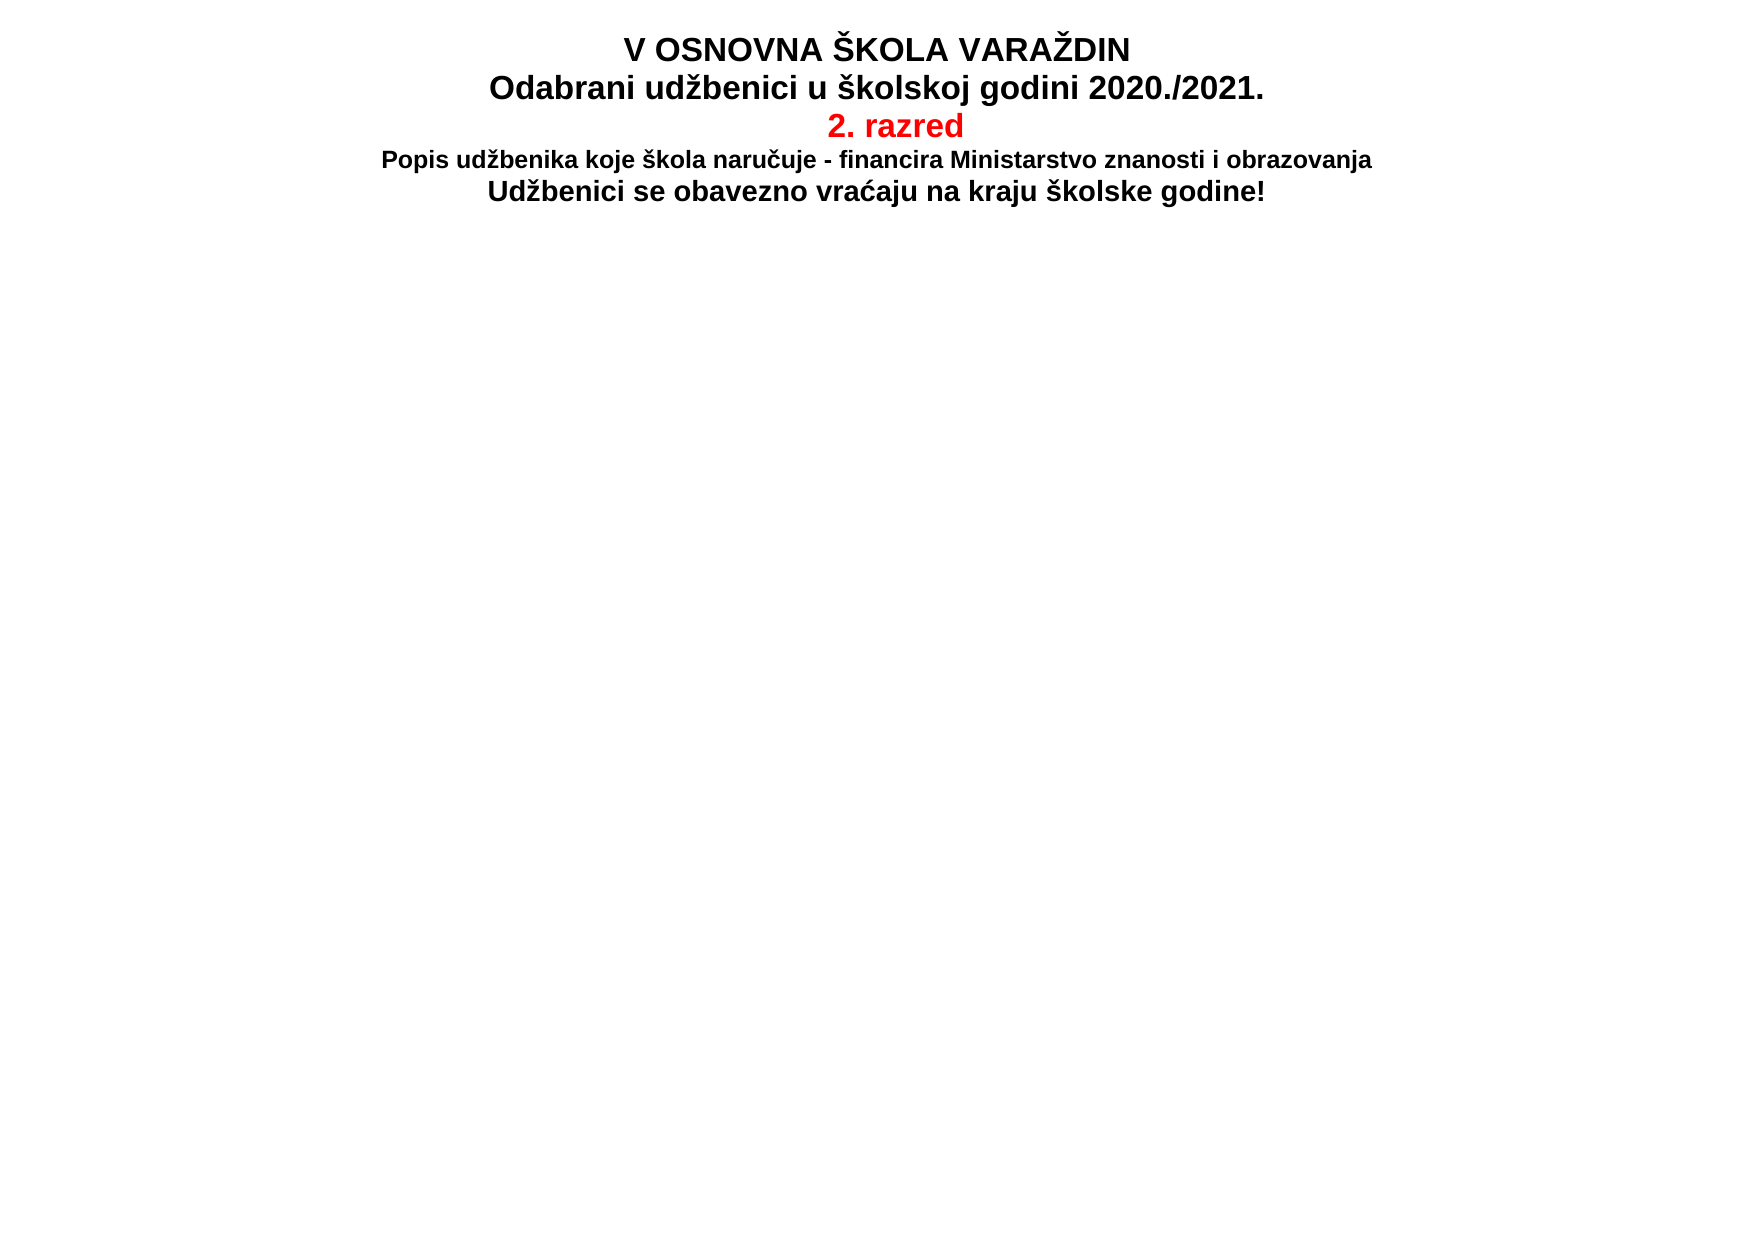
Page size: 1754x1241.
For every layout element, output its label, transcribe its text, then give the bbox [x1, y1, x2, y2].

text Odabrani udžbenici u školskoj godini 2020./2021. [148, 68, 1606, 106]
text V OSNOVNA ŠKOLA VARAŽDIN [148, 29, 1606, 68]
text Udžbenici se obavezno vraćaju na kraju školske godine! [148, 174, 1606, 207]
text 2. razred [185, 106, 1606, 145]
text Popis udžbenika koje škola naručuje - financira Ministarstvo znanosti i obrazovanja [148, 145, 1606, 174]
